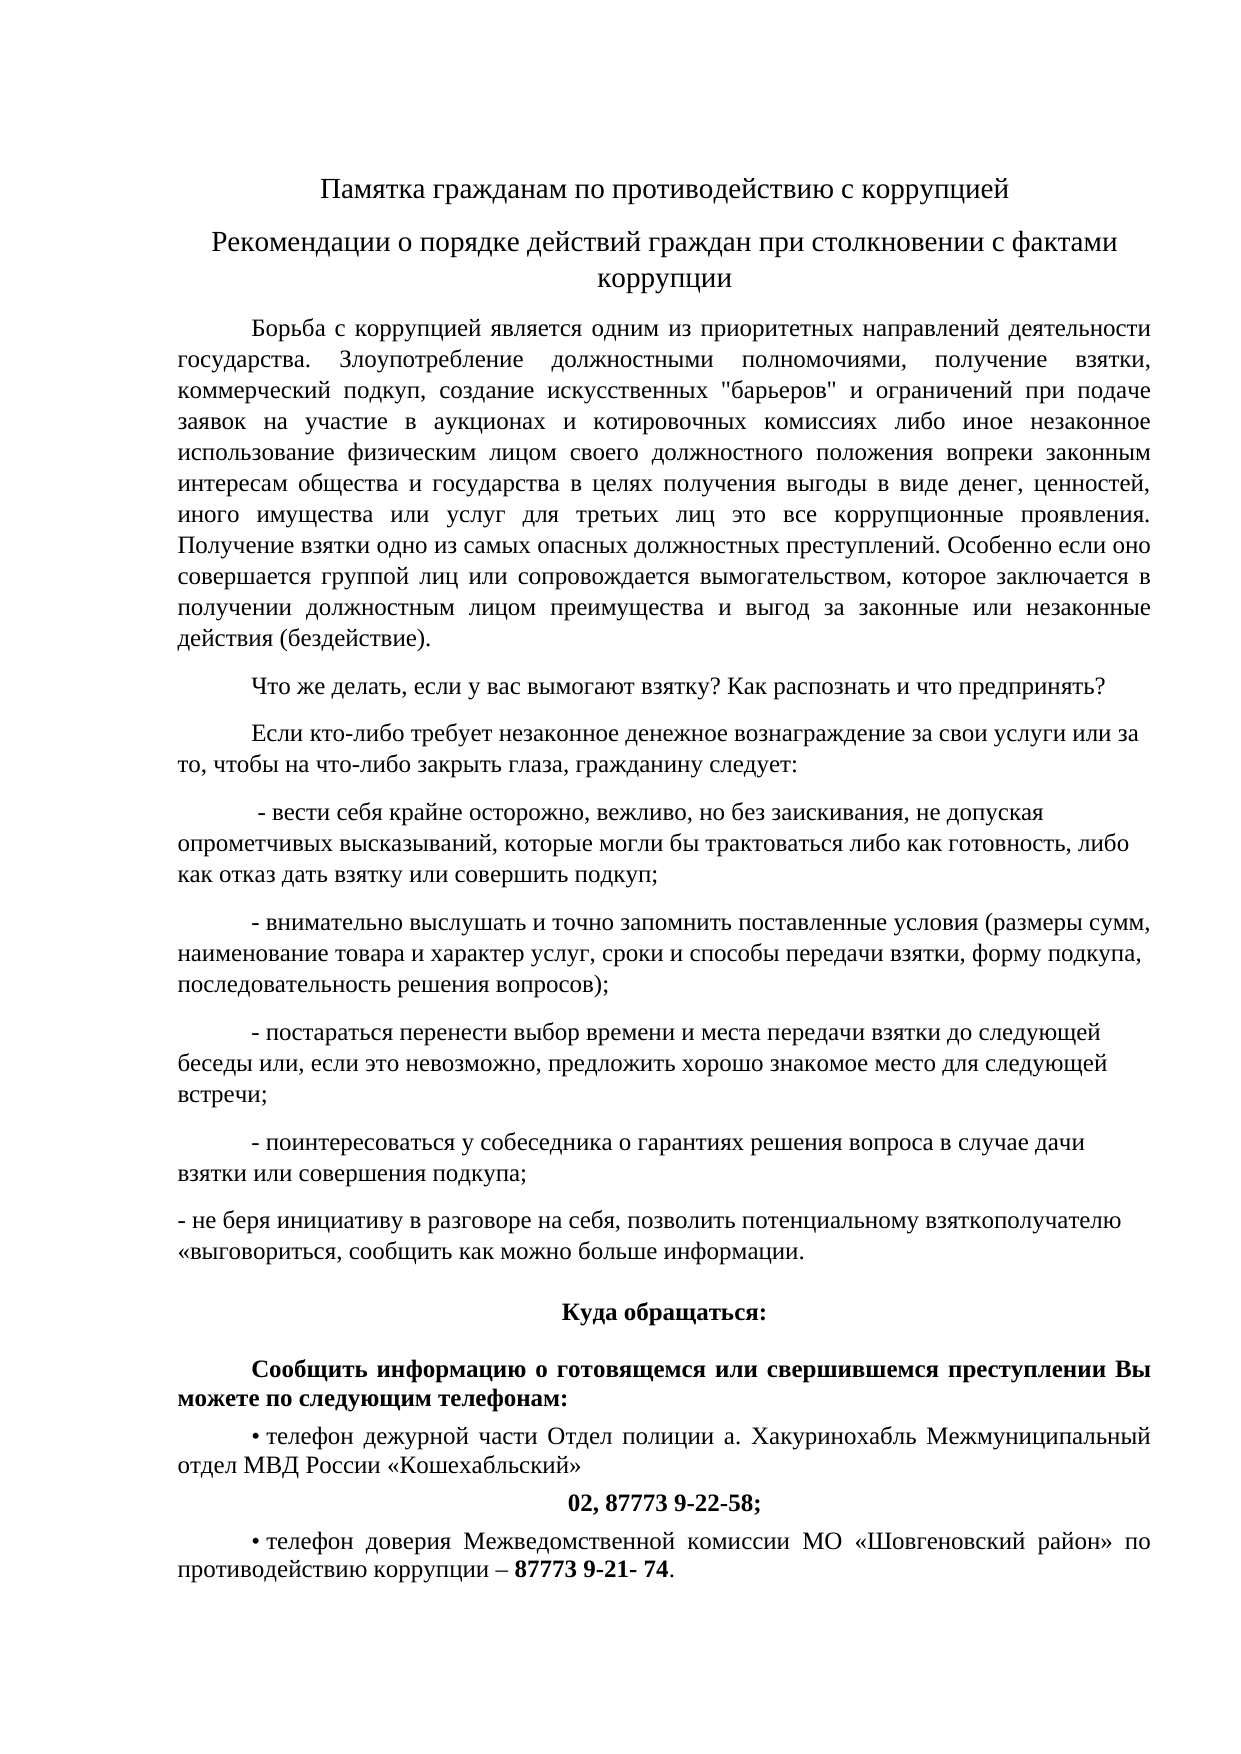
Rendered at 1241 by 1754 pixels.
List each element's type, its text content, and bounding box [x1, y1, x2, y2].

text • телефон доверия Межведомственной комиссии МО «Шовгеновский район» по противодействию коррупции – 87773 9-21- 74. [177, 1526, 1152, 1583]
text - внимательно выслушать и точно запомнить поставленные условия (размеры сумм, наименование товара и характер услуг, сроки и способы передачи взятки, форму подкупа, последовательность решения вопросов); [177, 907, 1152, 998]
text - поинтересоваться у собеседника о гарантиях решения вопроса в случае дачи взятки или совершения подкупа; [177, 1127, 1152, 1186]
subtitle Куда обращаться: [177, 1297, 1152, 1325]
text Памятка гражданам по противодействию с коррупцией [177, 171, 1152, 204]
text Сообщить информацию о готовящемся или свершившемся преступлении Вы можете по следующим телефонам: [177, 1354, 1152, 1412]
text 02, 87773 9-22-58; [177, 1488, 1152, 1517]
text - вести себя крайне осторожно, вежливо, но без заискивания, не допуская опрометчивых высказываний, которые могли бы трактоваться либо как готовность, либо как отказ дать взятку или совершить подкуп; [177, 797, 1152, 888]
text Если кто-либо требует незаконное денежное вознаграждение за свои услуги или за то, чтобы на что-либо закрыть глаза, гражданину следует: [177, 718, 1152, 778]
text - постараться перенести выбор времени и места передачи взятки до следующей беседы или, если это невозможно, предложить хорошо знакомое место для следующей встречи; [177, 1017, 1152, 1108]
text - не беря инициативу в разговоре на себя, позволить потенциальному взяткополучателю «выговориться, сообщить как можно больше информации. [177, 1205, 1152, 1265]
text Рекомендации о порядке действий граждан при столкновении с фактами коррупции [177, 224, 1152, 293]
text Что же делать, если у вас вымогают взятку? Как распознать и что предпринять? [177, 671, 1152, 699]
text Борьба с коррупцией является одним из приоритетных направлений деятельности государства. Злоупотребление должностными полномочиями, получение взятки, коммерческий подкуп, создание искусственных "барьеров" и ограничений при подаче заявок на участие в аукционах и котировочных комиссиях либо иное незаконное использование физическим лицом своего должностного положения вопреки законным интересам общества и государства в целях получения выгоды в виде денег, ценностей, иного имущества или услуг для третьих лиц это все коррупционные проявления. Получение взятки одно из самых опасных должностных преступлений. Особенно если оно совершается группой лиц или сопровождается вымогательством, которое заключается в получении должностным лицом преимущества и выгод за законные или незаконные действия (бездействие). [177, 313, 1152, 652]
text • телефон дежурной части Отдел полиции а. Хакуринохабль Межмуниципальный отдел МВД России «Кошехабльский» [177, 1421, 1152, 1479]
